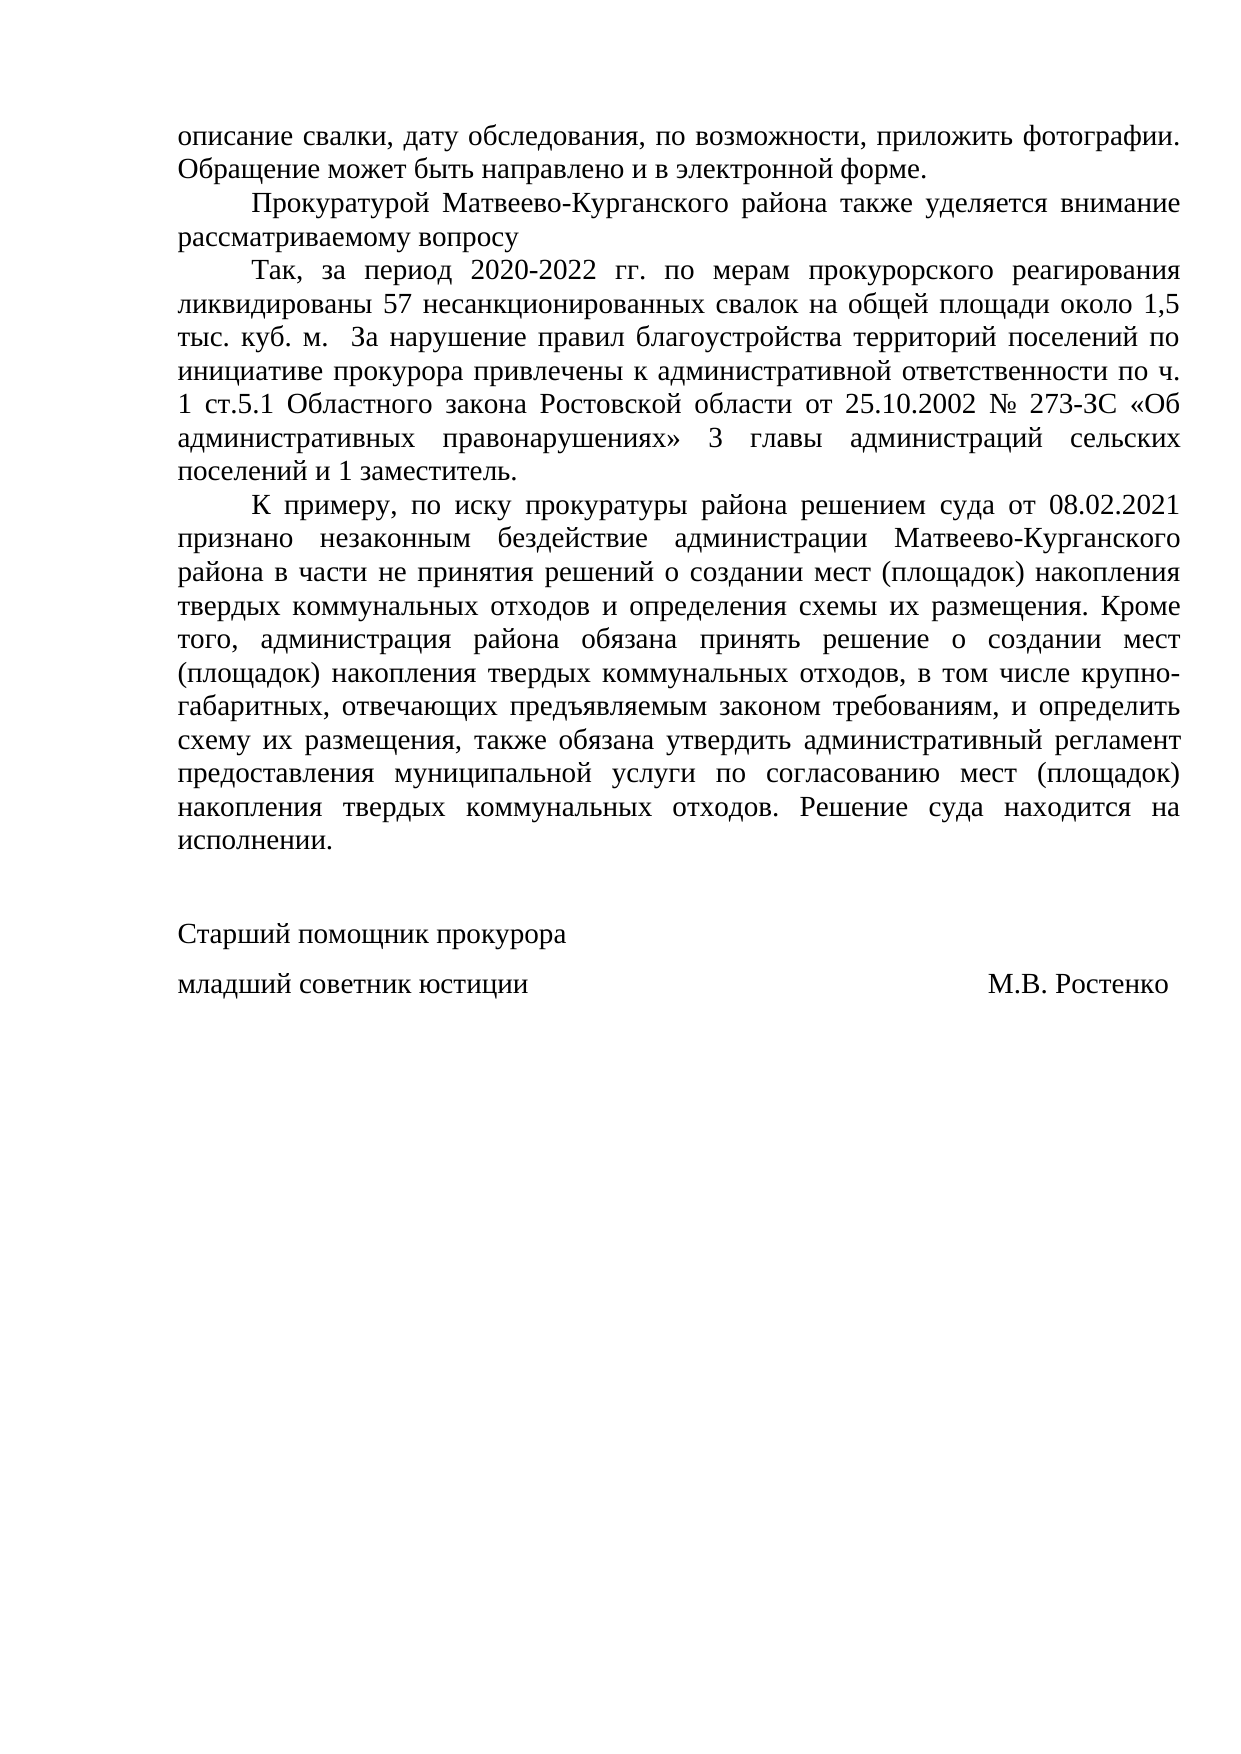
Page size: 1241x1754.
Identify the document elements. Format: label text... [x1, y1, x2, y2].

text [177, 118, 1181, 185]
text Так, за период 2020-2022 гг. по мерам прокурорского реагирования ликвидированы 57 несанкционированных свалок на общей площади около 1,5 тыс. куб. м. За нарушение правил благоустройства территорий поселений по инициативе прокурора привлечены к административной ответственности по ч. 1 ст.5.1 Областного закона Ростовской области от 25.10.2002 № 273-ЗС «Об административных правонарушениях» 3 главы администраций сельских поселений и 1 заместитель. [177, 252, 1181, 487]
text Прокуратурой Матвеево-Курганского района также уделяется внимание рассматриваемому вопросу [177, 185, 1181, 252]
text младший советник юстиции М.В. Ростенко [177, 973, 1181, 998]
text К примеру, по иску прокуратуры района решением суда от 08.02.2021 признано незаконным бездействие администрации Матвеево-Курганского района в части не принятия решений о создании мест (площадок) накопления твердых коммунальных отходов и определения схемы их размещения. Кроме того, администрация района обязана принять решение о создании мест (площадок) накопления твердых коммунальных отходов, в том числе крупно-габаритных, отвечающих предъявляемым законом требованиям, и определить схему их размещения, также обязана утвердить административный регламент предоставления муниципальной услуги по согласованию мест (площадок) накопления твердых коммунальных отходов. Решение суда находится на исполнении. [177, 487, 1181, 856]
text Старший помощник прокурора [177, 923, 1181, 948]
